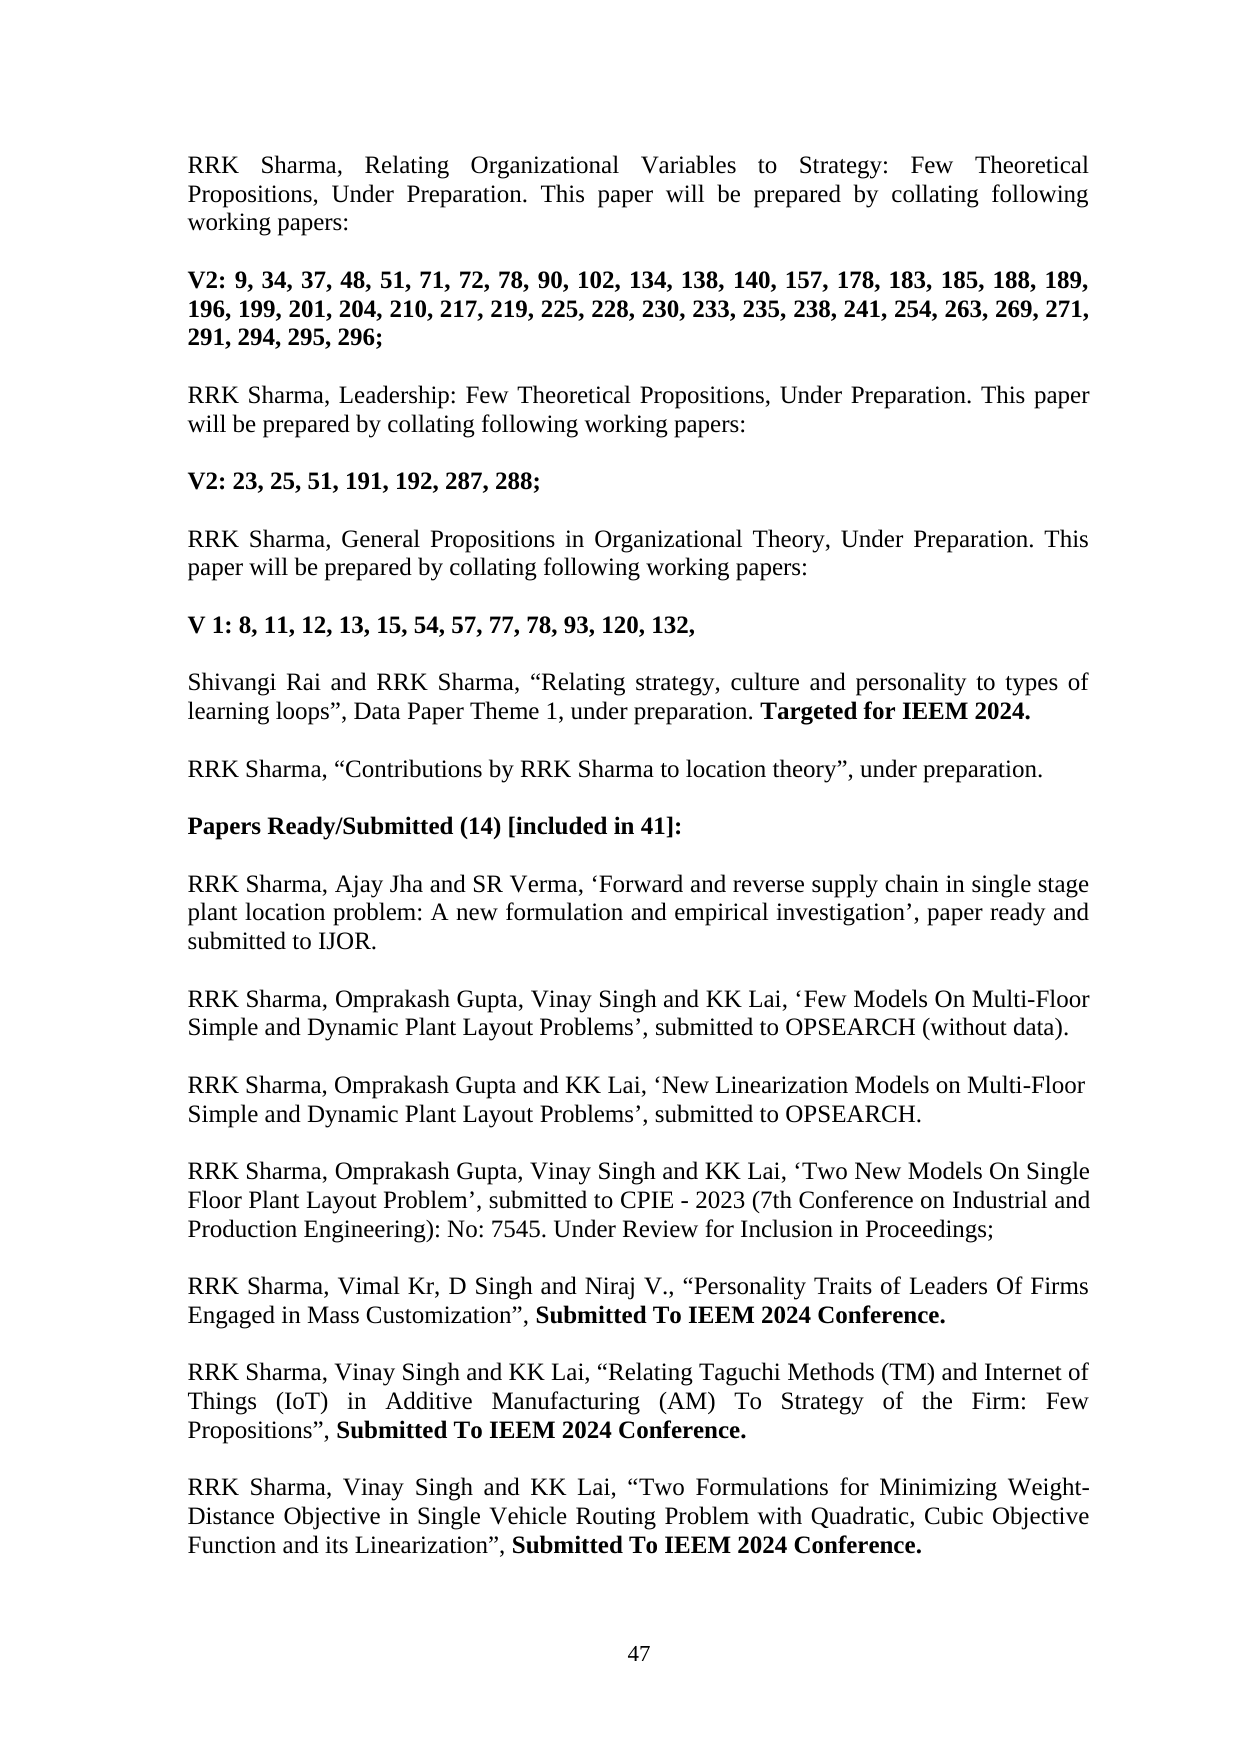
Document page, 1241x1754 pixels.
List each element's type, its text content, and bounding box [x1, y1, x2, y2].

text RRK Sharma, Ajay Jha and SR Verma, ‘Forward and reverse supply chain in single stage plant location problem: A new formulation and empirical investigation’, paper ready and submitted to IJOR. [187, 869, 1090, 955]
text RRK Sharma, Omprakash Gupta, Vinay Singh and KK Lai, ‘Two New Models On Single Floor Plant Layout Problem’, submitted to CPIE - 2023 (7th Conference on Industrial and Production Engineering): No: 7545. Under Review for Inclusion in Proceedings; [187, 1156, 1090, 1242]
text RRK Sharma, Leadership: Few Theoretical Propositions, Under Preparation. This paper will be prepared by collating following working papers: [187, 380, 1090, 437]
text RRK Sharma, Relating Organizational Variables to Strategy: Few Theoretical Propositions, Under Preparation. This paper will be prepared by collating following working papers: [187, 150, 1090, 236]
text RRK Sharma, Omprakash Gupta, Vinay Singh and KK Lai, ‘Few Models On Multi-Floor Simple and Dynamic Plant Layout Problems’, submitted to OPSEARCH (without data). [187, 984, 1090, 1041]
text RRK Sharma, General Propositions in Organizational Theory, Under Preparation. This paper will be prepared by collating following working papers: [187, 524, 1090, 581]
text RRK Sharma, Vinay Singh and KK Lai, “Two Formulations for Minimizing Weight-Distance Objective in Single Vehicle Routing Problem with Quadratic, Cubic Objective Function and its Linearization”, Submitted To IEEM 2024 Conference. [187, 1472, 1090, 1559]
text RRK Sharma, “Contributions by RRK Sharma to location theory”, under preparation. [187, 754, 1090, 782]
text V 1: 8, 11, 12, 13, 15, 54, 57, 77, 78, 93, 120, 132, [187, 610, 1090, 639]
text RRK Sharma, Vinay Singh and KK Lai, “Relating Taguchi Methods (TM) and Internet of Things (IoT) in Additive Manufacturing (AM) To Strategy of the Firm: Few Propositions”, Submitted To IEEM 2024 Conference. [187, 1357, 1090, 1444]
text RRK Sharma, Vimal Kr, D Singh and Niraj V., “Personality Traits of Leaders Of Firms Engaged in Mass Customization”, Submitted To IEEM 2024 Conference. [187, 1271, 1090, 1329]
text Papers Ready/Submitted (14) [included in 41]: [187, 811, 1090, 840]
text RRK Sharma, Omprakash Gupta and KK Lai, ‘New Linearization Models on Multi-Floor Simple and Dynamic Plant Layout Problems’, submitted to OPSEARCH. [187, 1070, 1090, 1127]
text Shivangi Rai and RRK Sharma, “Relating strategy, culture and personality to types of learning loops”, Data Paper Theme 1, under preparation. Targeted for IEEM 2024. [187, 667, 1090, 725]
text V2: 9, 34, 37, 48, 51, 71, 72, 78, 90, 102, 134, 138, 140, 157, 178, 183, 185, 188, 189, 196, 199, 201, 204, 210, 217, 219, 225, 228, 230, 233, 235, 238, 241, 254, 263, 269, 271, 291, 294, 295, 296; [187, 265, 1090, 351]
text V2: 23, 25, 51, 191, 192, 287, 288; [187, 466, 1090, 495]
